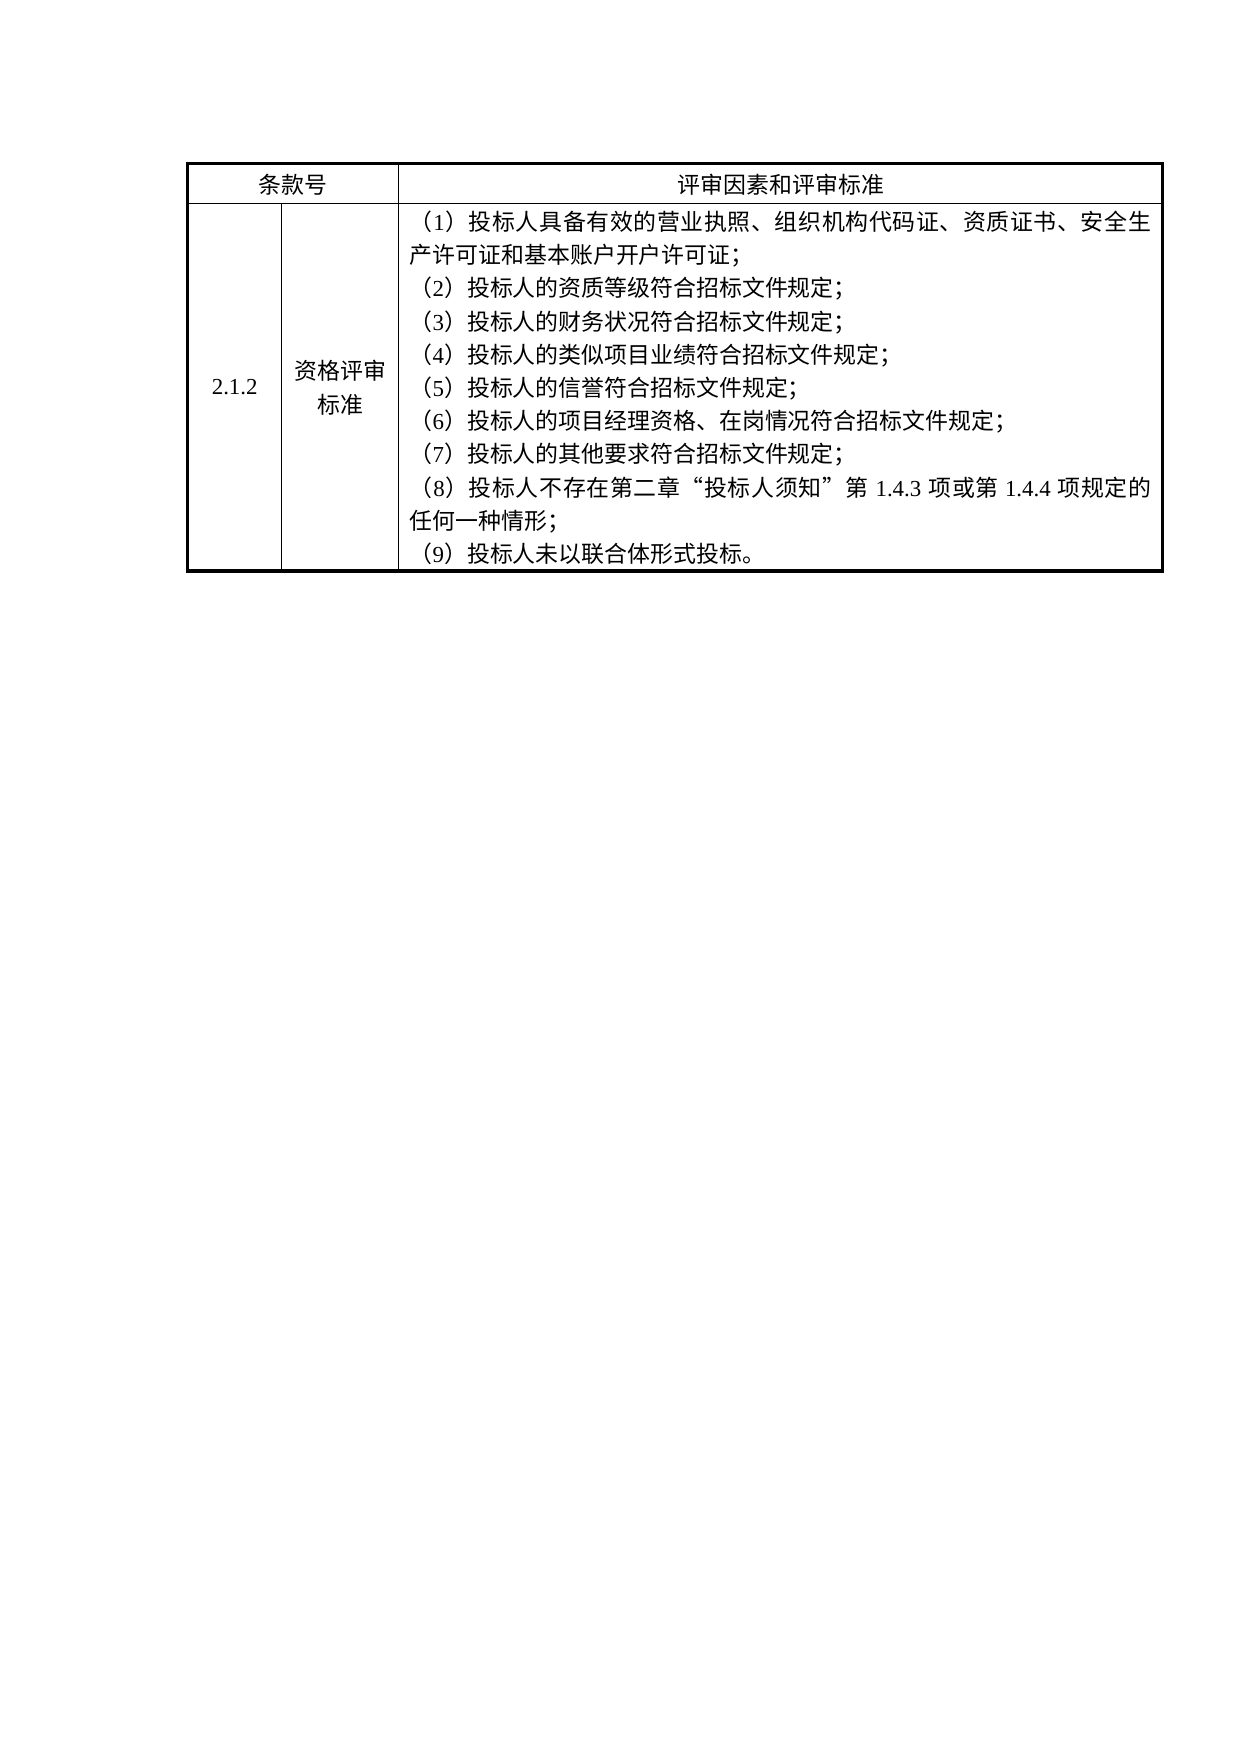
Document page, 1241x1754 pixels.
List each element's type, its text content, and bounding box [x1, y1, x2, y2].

table_cell 资格评审标准 [282, 204, 398, 569]
table_header 条款号 [189, 165, 398, 203]
table_cell （1）投标人具备有效的营业执照、组织机构代码证、资质证书、安全生产许可证和基本账户开户许可证； （2）投标人的资质等级符合招标文件规定； （3）投标人的财务状况符合招标文件规定； （4）投标人的类似项目业绩符合招标文件规定； （5）投标人的信誉符合招标文件规定； （6）投标人的项目经理资格、在岗情况符合招标文件规定； （7）投标人的其他要求符合招标文件规定； （8）投标人不存在第二章“投标人须知”第 1.4.3 项或第 1.4.4 项规定的任何一种情形； （9）投标人未以联合体形式投标。 [399, 204, 1161, 569]
table_cell 2.1.2 [189, 204, 281, 569]
table_header 评审因素和评审标准 [399, 165, 1161, 203]
